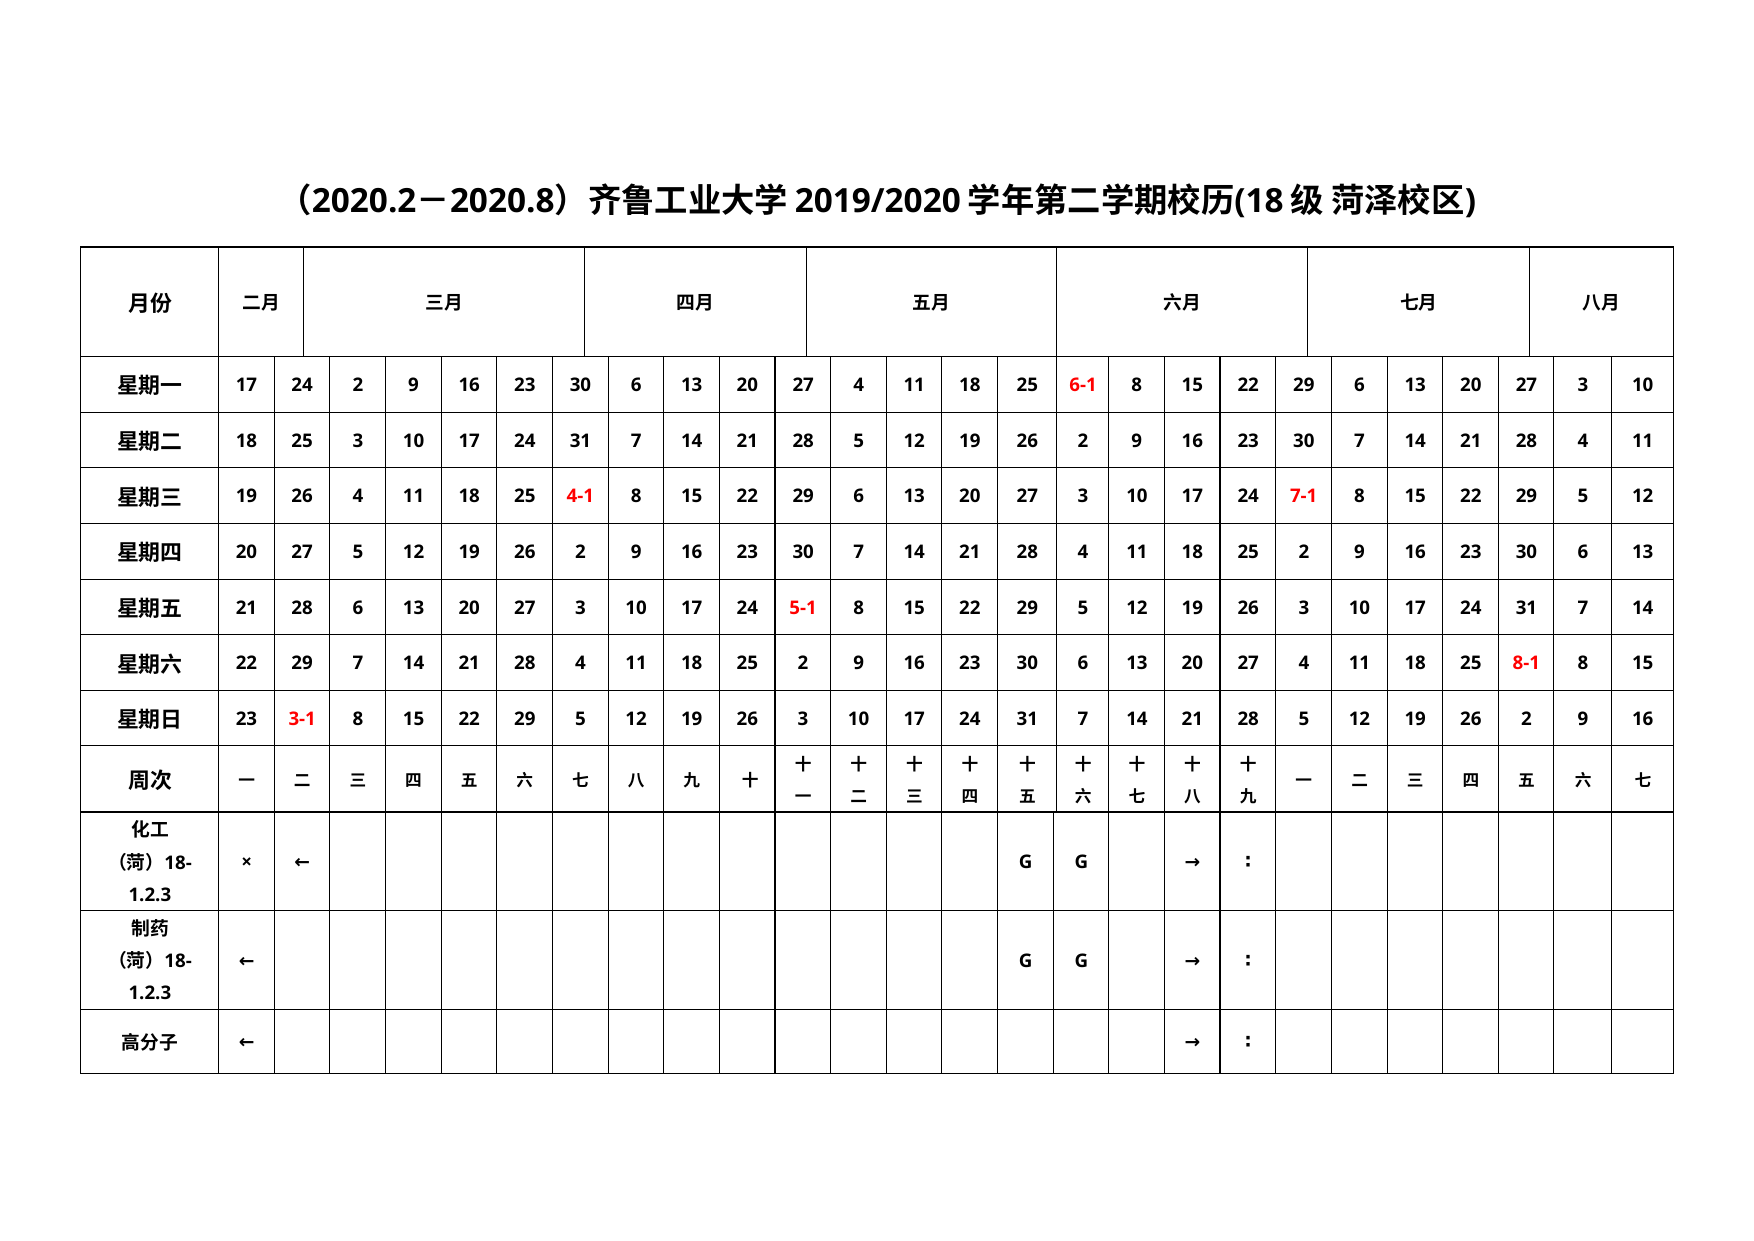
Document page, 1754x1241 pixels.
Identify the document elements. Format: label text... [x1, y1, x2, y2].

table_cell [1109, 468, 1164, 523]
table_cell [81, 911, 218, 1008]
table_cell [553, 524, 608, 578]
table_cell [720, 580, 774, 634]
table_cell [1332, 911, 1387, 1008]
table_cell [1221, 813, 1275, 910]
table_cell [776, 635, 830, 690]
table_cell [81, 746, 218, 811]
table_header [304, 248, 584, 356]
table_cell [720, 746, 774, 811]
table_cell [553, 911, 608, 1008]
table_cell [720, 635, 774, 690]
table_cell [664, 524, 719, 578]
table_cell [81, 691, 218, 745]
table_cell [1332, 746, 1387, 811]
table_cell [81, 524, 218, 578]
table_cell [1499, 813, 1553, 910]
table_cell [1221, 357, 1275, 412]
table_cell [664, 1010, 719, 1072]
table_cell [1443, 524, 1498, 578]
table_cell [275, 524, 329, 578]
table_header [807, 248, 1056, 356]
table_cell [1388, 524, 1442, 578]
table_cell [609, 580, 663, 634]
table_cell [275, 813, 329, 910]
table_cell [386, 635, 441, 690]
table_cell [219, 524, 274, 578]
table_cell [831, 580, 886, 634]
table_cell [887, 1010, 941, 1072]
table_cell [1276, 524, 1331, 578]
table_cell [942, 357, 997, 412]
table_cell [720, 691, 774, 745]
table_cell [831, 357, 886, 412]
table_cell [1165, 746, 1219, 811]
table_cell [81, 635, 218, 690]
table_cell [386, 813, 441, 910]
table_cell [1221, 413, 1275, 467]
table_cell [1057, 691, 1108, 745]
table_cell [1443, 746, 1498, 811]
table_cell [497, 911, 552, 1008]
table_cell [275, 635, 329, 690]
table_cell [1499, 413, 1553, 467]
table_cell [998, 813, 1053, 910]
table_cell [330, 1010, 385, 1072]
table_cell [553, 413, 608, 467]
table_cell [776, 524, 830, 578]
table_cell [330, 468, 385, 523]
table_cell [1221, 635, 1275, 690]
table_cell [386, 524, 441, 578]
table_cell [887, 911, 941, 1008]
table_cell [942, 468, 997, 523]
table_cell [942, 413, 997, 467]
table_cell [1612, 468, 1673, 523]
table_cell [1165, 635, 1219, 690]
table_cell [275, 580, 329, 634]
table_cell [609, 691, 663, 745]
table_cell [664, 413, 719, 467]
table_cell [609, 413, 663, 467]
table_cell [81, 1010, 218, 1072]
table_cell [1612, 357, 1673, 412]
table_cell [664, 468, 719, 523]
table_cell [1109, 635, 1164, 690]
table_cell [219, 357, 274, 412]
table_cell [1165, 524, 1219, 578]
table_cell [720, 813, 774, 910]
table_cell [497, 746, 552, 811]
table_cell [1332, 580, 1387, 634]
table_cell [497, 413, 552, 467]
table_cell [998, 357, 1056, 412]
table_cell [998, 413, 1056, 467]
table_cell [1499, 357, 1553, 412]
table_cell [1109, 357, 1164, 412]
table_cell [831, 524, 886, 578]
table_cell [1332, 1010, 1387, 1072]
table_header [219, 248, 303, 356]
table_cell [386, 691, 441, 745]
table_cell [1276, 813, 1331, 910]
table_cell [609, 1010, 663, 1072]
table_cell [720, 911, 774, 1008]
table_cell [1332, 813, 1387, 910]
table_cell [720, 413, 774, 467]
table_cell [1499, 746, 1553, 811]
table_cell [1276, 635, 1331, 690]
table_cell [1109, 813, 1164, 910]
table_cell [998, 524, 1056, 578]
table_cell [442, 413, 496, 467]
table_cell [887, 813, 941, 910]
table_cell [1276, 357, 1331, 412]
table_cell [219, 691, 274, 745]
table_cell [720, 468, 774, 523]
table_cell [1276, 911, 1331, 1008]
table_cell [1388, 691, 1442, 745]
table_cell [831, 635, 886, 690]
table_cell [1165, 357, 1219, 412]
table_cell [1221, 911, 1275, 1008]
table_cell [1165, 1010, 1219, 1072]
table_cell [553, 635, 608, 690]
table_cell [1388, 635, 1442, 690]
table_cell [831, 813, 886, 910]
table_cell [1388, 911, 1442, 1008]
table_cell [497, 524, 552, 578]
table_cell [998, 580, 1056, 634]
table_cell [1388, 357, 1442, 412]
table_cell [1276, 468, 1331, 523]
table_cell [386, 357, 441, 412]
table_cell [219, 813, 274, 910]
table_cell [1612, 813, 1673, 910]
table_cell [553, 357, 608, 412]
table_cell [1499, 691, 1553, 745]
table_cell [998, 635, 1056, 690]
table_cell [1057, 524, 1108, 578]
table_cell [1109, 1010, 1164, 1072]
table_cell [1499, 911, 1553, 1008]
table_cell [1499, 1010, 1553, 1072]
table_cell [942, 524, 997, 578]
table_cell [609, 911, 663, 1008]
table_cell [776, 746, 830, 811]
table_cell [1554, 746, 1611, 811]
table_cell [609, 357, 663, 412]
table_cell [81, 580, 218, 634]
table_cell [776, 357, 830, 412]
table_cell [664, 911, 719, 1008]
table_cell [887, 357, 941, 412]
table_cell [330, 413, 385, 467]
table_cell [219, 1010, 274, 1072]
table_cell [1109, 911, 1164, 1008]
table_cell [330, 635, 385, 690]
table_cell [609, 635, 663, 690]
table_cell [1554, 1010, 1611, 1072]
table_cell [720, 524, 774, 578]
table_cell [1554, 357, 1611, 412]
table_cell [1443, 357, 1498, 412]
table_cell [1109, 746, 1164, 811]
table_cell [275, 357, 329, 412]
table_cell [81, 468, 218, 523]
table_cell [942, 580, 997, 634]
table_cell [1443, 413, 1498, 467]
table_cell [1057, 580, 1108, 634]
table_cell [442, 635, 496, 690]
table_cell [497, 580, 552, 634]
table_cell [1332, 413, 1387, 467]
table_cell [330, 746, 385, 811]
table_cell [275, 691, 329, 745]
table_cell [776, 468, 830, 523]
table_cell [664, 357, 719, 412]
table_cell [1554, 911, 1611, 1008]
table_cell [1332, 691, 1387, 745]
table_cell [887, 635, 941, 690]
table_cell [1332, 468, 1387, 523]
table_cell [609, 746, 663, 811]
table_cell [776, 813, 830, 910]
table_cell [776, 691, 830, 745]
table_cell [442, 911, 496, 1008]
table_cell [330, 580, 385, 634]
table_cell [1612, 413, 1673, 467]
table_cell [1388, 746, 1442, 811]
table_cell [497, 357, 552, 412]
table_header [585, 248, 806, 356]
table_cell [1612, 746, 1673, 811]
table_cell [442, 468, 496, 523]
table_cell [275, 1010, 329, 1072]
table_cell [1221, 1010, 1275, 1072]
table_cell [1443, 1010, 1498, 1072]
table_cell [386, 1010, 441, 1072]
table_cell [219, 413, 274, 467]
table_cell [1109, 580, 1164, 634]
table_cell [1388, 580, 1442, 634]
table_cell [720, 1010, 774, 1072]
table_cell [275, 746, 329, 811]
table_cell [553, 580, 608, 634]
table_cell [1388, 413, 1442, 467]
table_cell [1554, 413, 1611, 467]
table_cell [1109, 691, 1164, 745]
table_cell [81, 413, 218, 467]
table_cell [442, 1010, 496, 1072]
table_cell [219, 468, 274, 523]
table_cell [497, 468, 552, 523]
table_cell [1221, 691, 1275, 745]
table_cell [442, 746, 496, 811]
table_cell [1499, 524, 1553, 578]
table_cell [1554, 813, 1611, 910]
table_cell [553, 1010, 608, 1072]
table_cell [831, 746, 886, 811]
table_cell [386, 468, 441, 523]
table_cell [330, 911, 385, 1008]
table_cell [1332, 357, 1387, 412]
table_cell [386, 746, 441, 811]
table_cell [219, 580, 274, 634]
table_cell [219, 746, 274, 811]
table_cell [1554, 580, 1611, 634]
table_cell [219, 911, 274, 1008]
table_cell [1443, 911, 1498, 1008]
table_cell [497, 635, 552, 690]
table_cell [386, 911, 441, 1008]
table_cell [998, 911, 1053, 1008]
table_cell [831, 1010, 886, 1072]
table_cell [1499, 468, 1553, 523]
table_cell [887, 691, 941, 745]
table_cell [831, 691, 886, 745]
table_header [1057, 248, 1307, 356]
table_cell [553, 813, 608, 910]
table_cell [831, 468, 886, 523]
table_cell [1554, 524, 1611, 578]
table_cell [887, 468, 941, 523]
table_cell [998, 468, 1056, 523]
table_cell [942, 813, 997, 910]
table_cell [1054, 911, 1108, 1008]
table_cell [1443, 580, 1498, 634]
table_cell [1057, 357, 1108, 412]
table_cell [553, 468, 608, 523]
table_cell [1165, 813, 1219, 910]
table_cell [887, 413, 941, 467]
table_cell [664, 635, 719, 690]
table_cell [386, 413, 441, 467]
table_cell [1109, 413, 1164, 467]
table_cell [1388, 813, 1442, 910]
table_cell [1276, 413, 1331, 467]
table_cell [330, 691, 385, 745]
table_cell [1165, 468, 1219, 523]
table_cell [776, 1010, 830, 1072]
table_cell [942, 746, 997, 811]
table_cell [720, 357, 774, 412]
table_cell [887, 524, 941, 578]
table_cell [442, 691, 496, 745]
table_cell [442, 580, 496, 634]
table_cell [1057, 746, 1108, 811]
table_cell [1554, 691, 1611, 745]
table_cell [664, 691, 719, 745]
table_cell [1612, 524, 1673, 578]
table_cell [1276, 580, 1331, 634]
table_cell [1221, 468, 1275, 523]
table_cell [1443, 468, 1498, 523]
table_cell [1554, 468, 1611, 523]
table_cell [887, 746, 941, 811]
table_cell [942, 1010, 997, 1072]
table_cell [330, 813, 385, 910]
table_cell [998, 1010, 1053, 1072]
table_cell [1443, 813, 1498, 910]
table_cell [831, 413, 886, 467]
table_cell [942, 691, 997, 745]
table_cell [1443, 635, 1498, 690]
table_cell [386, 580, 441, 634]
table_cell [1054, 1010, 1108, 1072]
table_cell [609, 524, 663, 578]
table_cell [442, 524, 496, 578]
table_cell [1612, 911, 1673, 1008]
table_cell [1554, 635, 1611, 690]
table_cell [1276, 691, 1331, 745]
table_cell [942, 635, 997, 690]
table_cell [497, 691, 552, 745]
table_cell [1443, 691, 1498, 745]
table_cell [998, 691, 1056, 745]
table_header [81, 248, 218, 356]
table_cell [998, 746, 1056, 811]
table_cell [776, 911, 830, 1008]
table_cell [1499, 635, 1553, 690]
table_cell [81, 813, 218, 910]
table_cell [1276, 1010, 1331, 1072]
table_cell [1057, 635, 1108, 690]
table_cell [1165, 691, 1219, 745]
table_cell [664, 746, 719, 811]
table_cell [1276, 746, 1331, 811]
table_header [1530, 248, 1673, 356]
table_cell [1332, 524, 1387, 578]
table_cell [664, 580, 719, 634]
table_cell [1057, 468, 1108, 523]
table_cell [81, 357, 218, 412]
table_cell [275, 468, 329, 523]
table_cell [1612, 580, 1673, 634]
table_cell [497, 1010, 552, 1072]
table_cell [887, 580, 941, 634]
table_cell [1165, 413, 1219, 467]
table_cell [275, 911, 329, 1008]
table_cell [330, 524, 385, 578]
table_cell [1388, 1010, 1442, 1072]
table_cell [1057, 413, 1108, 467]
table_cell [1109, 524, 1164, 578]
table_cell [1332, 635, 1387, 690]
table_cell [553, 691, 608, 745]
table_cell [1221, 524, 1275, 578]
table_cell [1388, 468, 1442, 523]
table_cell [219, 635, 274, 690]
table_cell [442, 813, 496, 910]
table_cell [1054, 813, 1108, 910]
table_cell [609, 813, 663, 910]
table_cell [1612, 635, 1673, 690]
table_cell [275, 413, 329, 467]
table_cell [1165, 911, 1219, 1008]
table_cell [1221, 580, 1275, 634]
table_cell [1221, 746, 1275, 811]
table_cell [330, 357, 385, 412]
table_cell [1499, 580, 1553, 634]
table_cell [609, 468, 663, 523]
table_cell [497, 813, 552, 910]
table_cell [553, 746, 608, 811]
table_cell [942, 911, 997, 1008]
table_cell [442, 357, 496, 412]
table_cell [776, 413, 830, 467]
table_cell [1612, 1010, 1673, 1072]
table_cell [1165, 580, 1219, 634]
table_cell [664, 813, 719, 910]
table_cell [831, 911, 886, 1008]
text （2020.2－2020.8）齐鲁工业大学2019/2020学年第二学期校历(18级 菏泽校区) [187, 165, 1566, 230]
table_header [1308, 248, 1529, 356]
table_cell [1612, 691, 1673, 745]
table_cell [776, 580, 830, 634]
